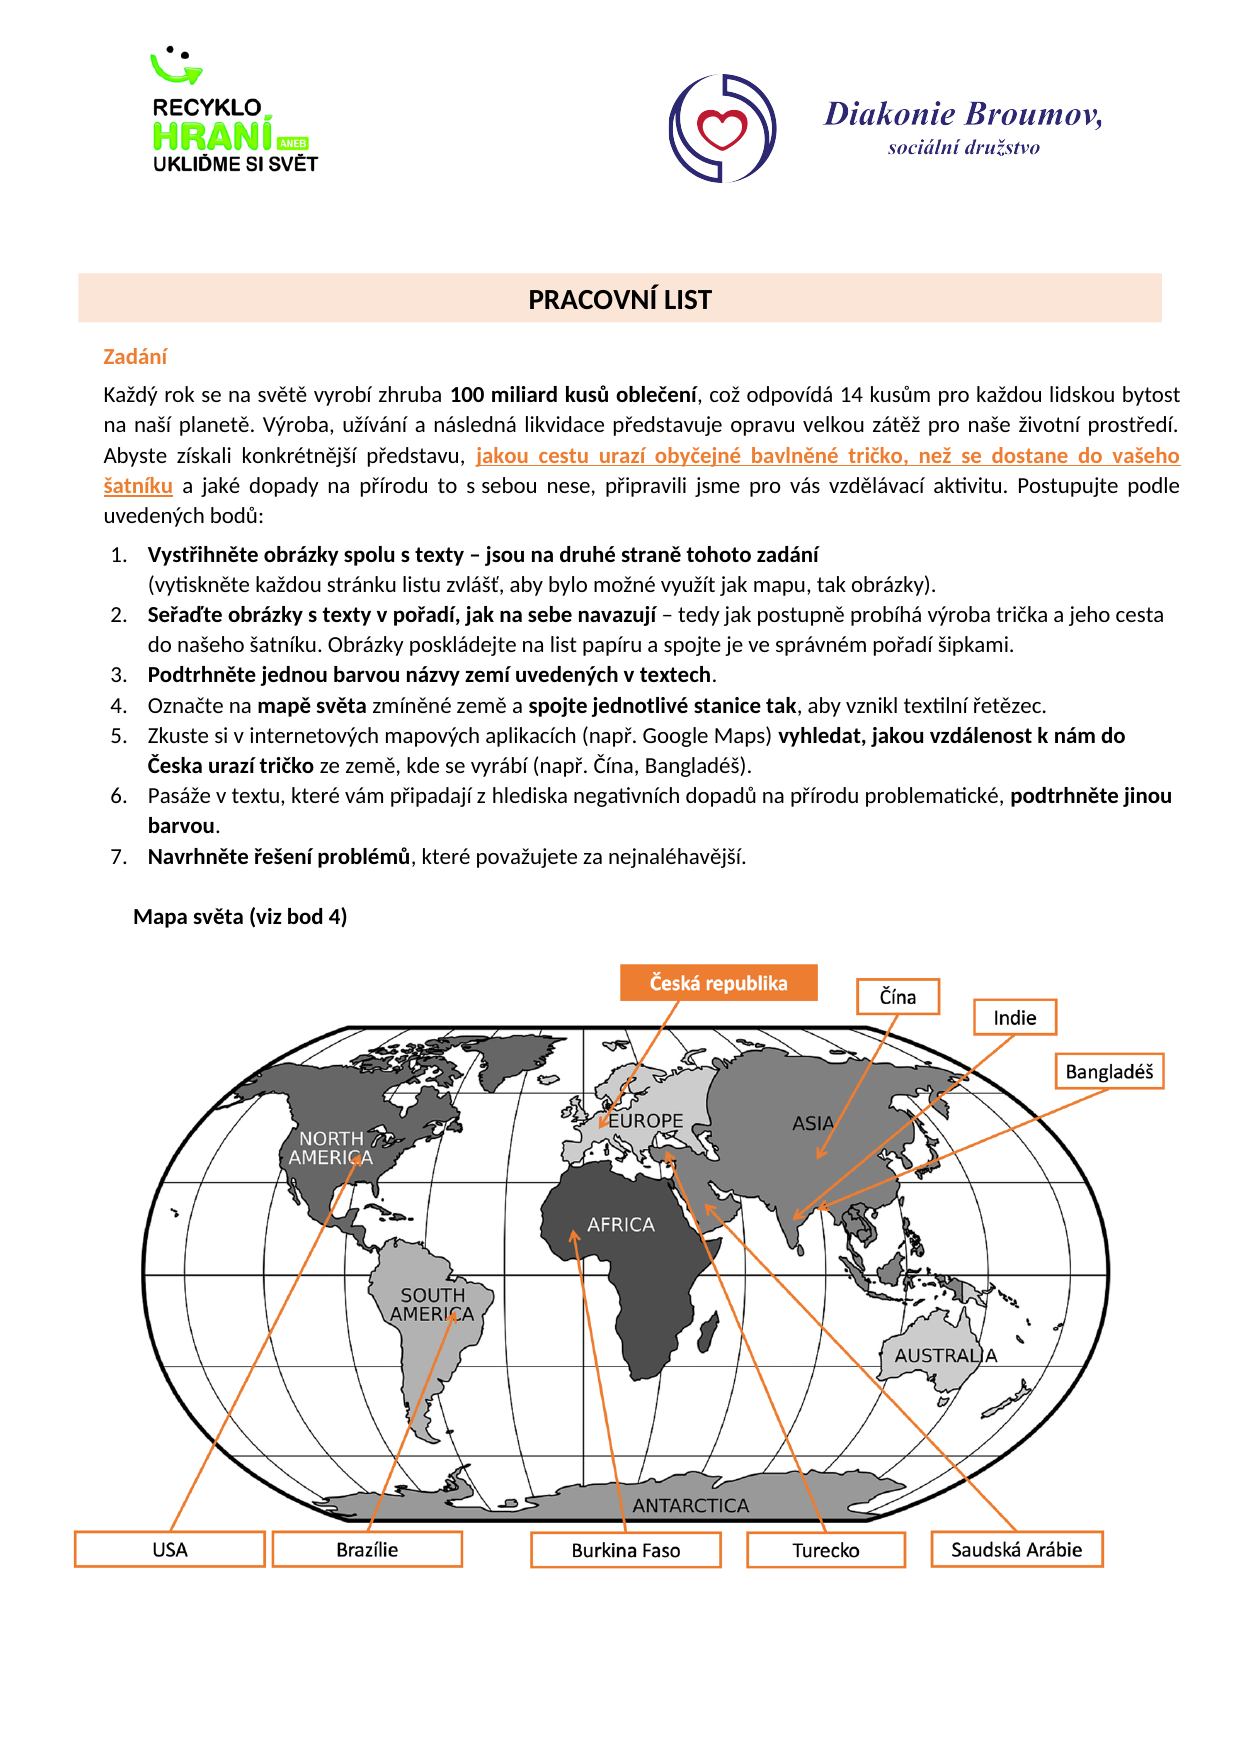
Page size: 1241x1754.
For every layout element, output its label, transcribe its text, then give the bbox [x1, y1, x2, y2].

list Navrhněte řešení problémů, které považujete za nejnaléhavější. [110, 842, 1181, 870]
text Zadání [103, 342, 1181, 370]
picture [59, 941, 1189, 1576]
list Vystřihněte obrázky spolu s texty – jsou na druhé straně tohoto zadání (vytiskněte každou stránku listu zvlášť, aby bylo možné využít jak mapu, tak obrázky). [110, 540, 1181, 598]
list Podtrhněte jednou barvou názvy zemí uvedených v textech. [110, 661, 1181, 689]
list Pasáže v textu, které vám připadají z hlediska negativních dopadů na přírodu problematické, podtrhněte jinou barvou. [110, 781, 1181, 840]
text Mapa světa (viz bod 4) [133, 902, 1181, 930]
picture [668, 74, 1102, 183]
list Zkuste si v internetových mapových aplikacích (např. Google Maps) vyhledat, jakou vzdálenost k nám do Česka urazí tričko ze země, kde se vyrábí (např. Čína, Bangladéš). [110, 721, 1181, 779]
list Seřaďte obrázky s texty v pořadí, jak na sebe navazují – tedy jak postupně probíhá výroba trička a jeho cesta do našeho šatníku. Obrázky poskládejte na list papíru a spojte je ve správném pořadí šipkami. [110, 600, 1181, 658]
text Každý rok se na světě vyrobí zhruba 100 miliard kusů oblečení, což odpovídá 14 kusům pro každou lidskou bytost na naší planetě. Výroba, užívání a následná likvidace představuje opravu velkou zátěž pro naše životní prostředí. Abyste získali konkrétnější představu, jakou cestu urazí obyčejné bavlněné tričko, než se dostane do vašeho šatníku a jaké dopady na přírodu to s sebou nese, připravili jsme pro vás vzdělávací aktivitu. Postupujte podle uvedených bodů: [103, 380, 1181, 529]
list Označte na mapě světa zmíněné země a spojte jednotlivé stanice tak, aby vznikl textilní řetězec. [110, 691, 1181, 719]
picture [97, 32, 364, 180]
